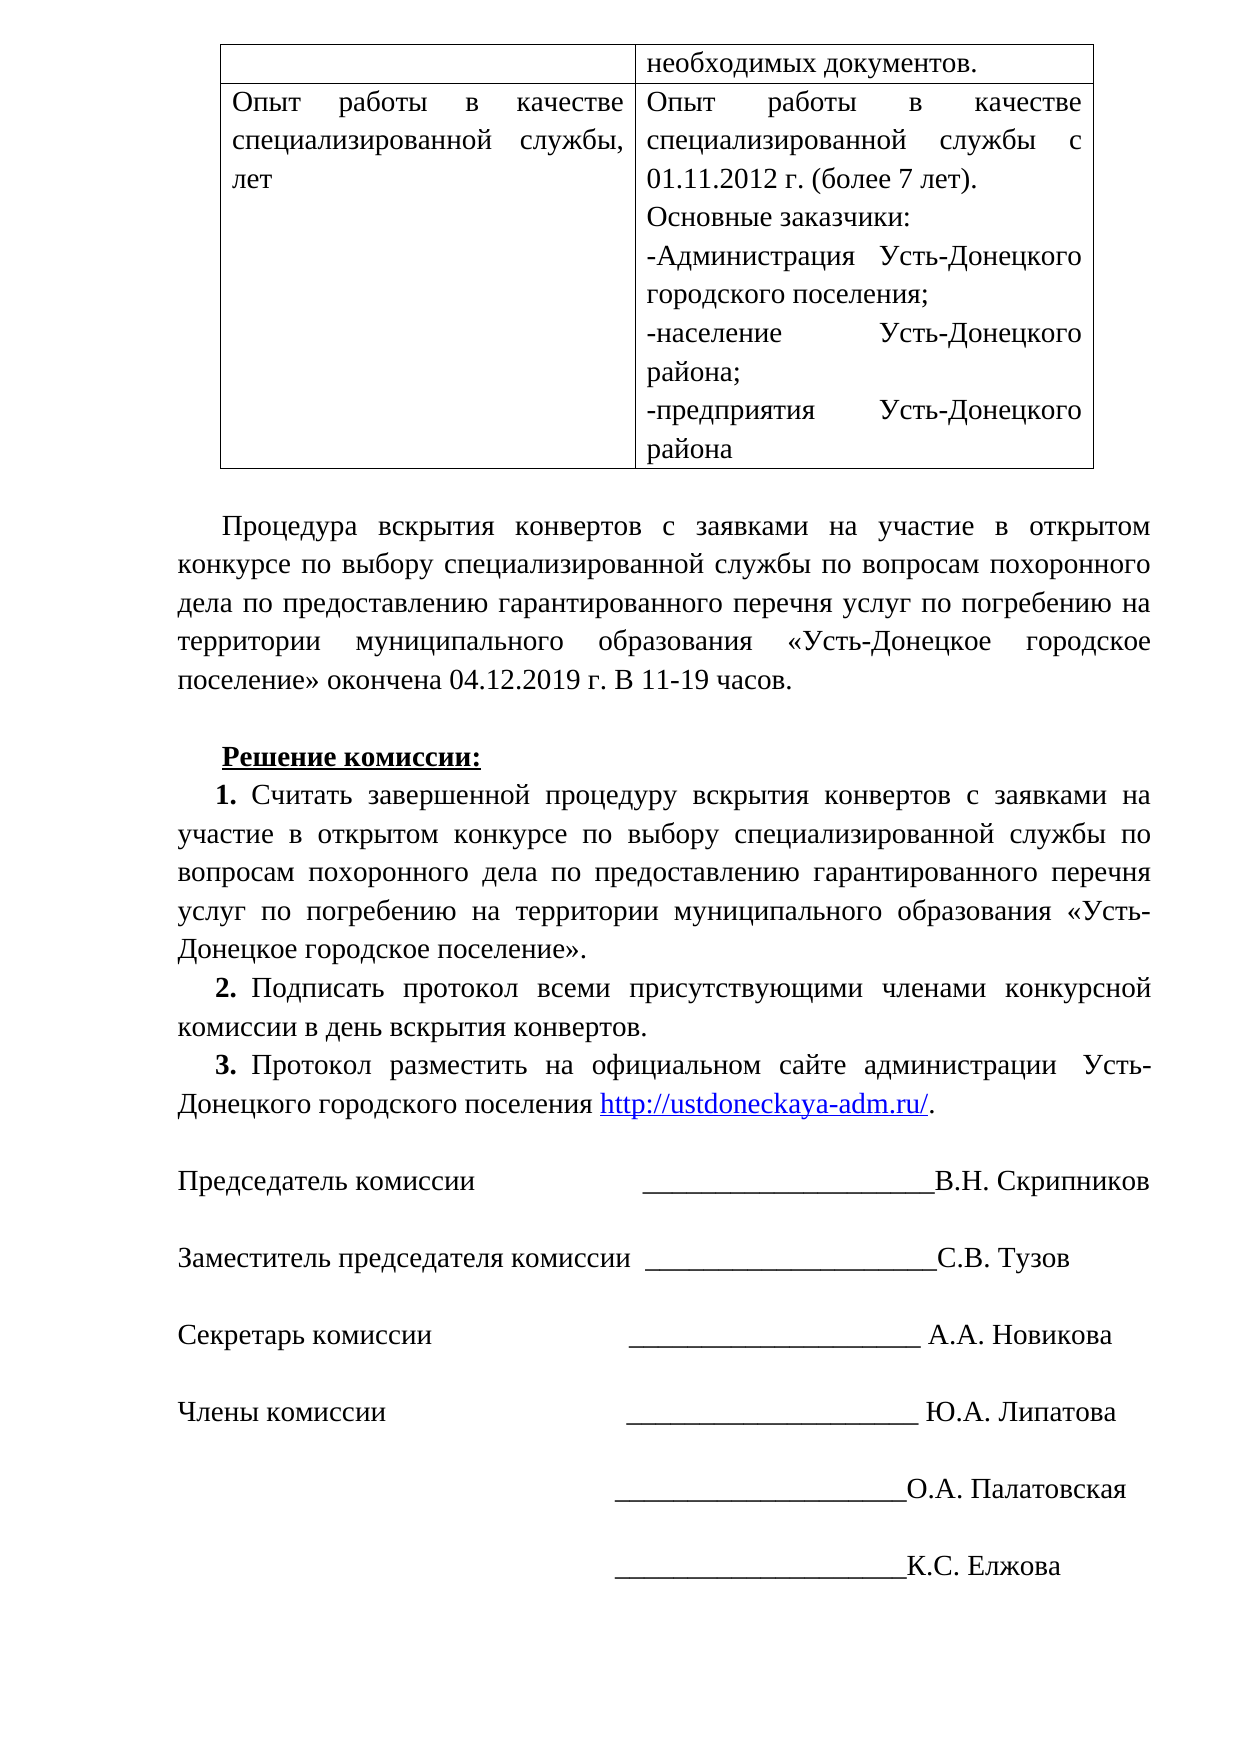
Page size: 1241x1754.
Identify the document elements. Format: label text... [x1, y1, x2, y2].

list Председатель комиссии ____________________В.Н. Скрипников [177, 1163, 1152, 1196]
list ____________________О.А. Палатовская [177, 1471, 1152, 1505]
table_cell Опыт работы в качестве специализированной службы с 01.11.2012 г. (более 7 лет). Основные заказчики: -Администрация Усть-Донецкого городского поселения; -население Усть-Донецкого района; -предприятия Усть-Донецкого района [636, 84, 1093, 468]
list Протокол разместить на официальном сайте администрации Усть-Донецкого городского поселения http://ustdoneckaya-adm.ru/. [177, 1047, 1152, 1119]
list Считать завершенной процедуру вскрытия конвертов с заявками на участие в открытом конкурсе по выбору специализированной службы по вопросам похоронного дела по предоставлению гарантированного перечня услуг по погребению на территории муниципального образования «Усть-Донецкое городское поселение». [177, 777, 1152, 965]
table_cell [636, 45, 1093, 83]
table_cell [221, 45, 635, 83]
list Секретарь комиссии ____________________ А.А. Новикова [177, 1317, 1152, 1351]
text Решение комиссии: [177, 739, 1152, 772]
table_cell Опыт работы в качестве специализированной службы, лет [221, 84, 635, 468]
list Заместитель председателя комиссии ____________________С.В. Тузов [177, 1240, 1152, 1273]
list Подписать протокол всеми присутствующими членами конкурсной комиссии в день вскрытия конвертов. [177, 970, 1152, 1042]
list ____________________К.С. Елжова [177, 1548, 1152, 1582]
list Члены комиссии ____________________ Ю.А. Липатова [177, 1394, 1152, 1428]
text Процедура вскрытия конвертов с заявками на участие в открытом конкурсе по выбору специализированной службы по вопросам похоронного дела по предоставлению гарантированного перечня услуг по погребению на территории муниципального образования «Усть-Донецкое городское поселение» окончена 04.12.2019 г. В 11-19 часов. [177, 508, 1152, 695]
